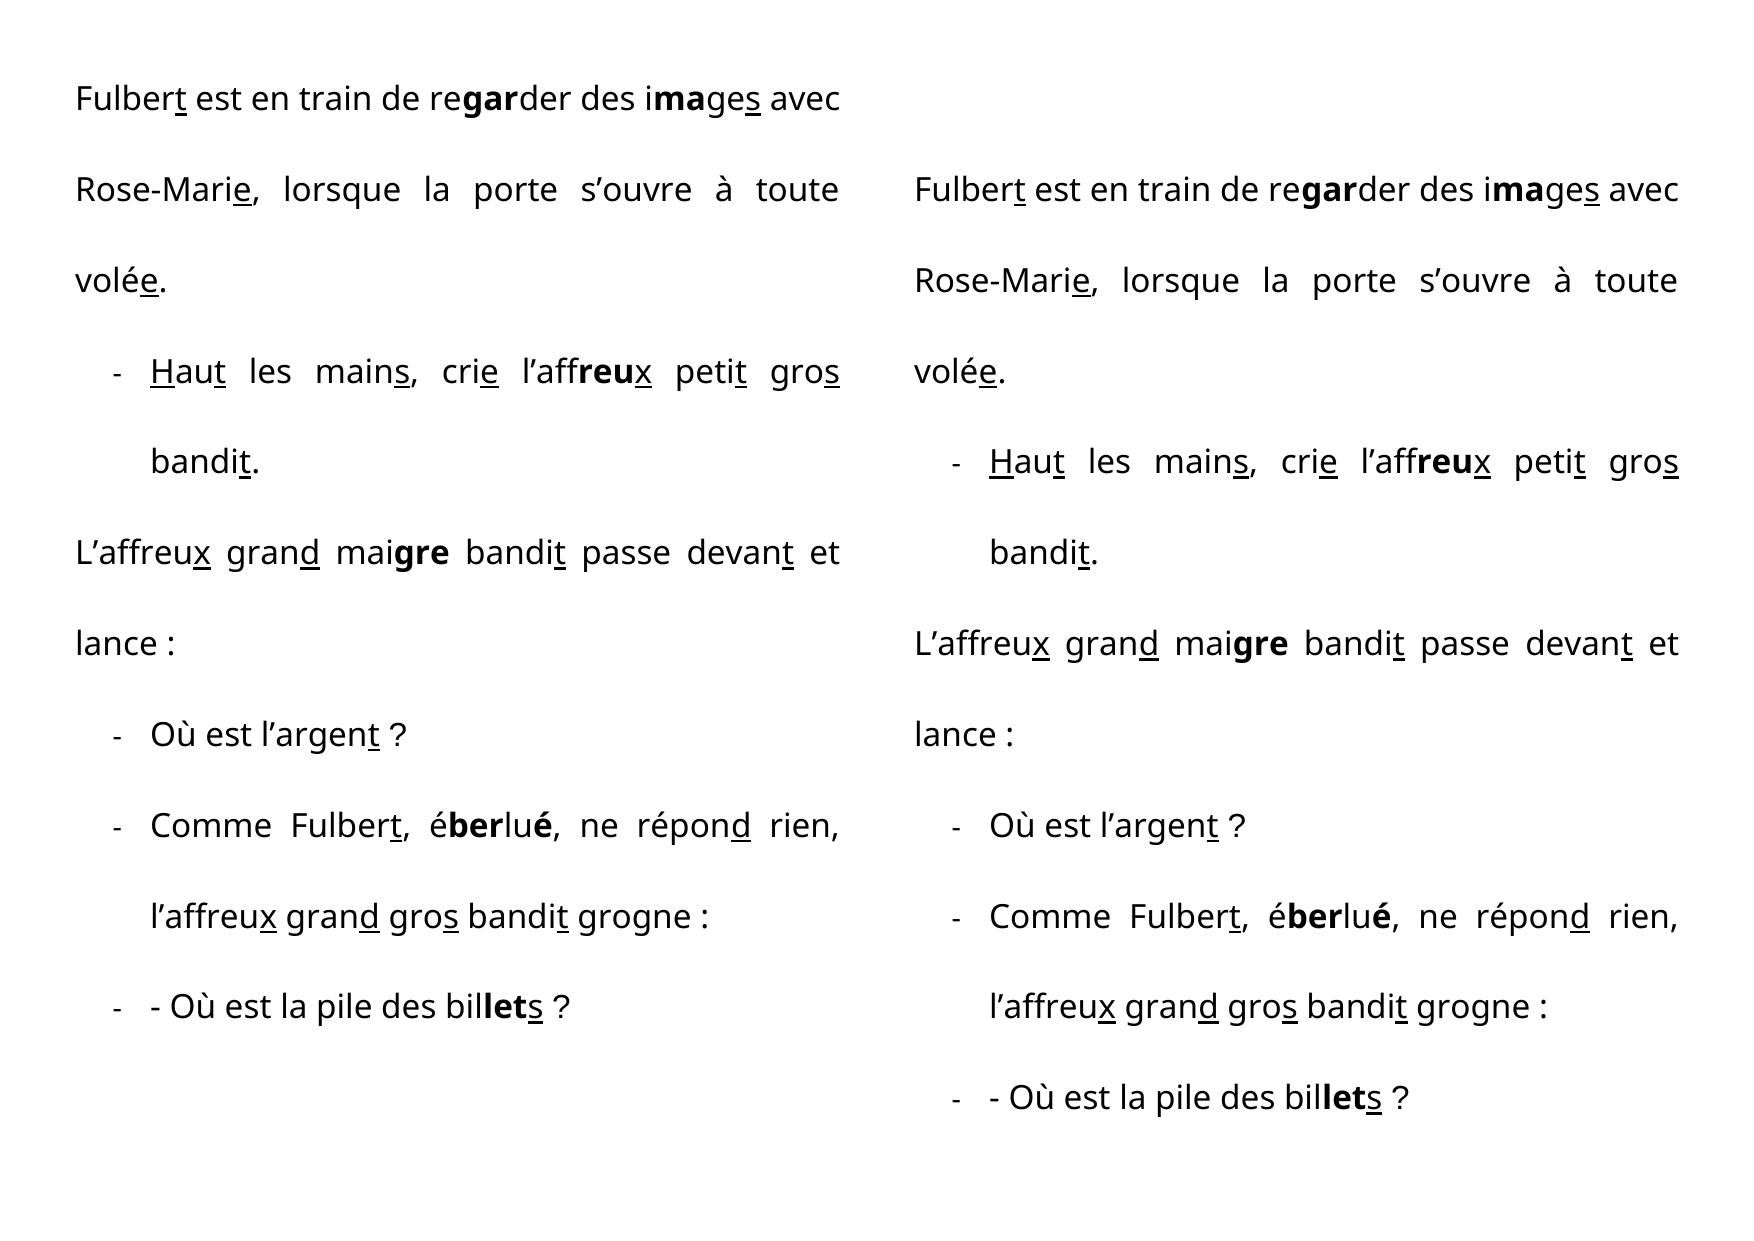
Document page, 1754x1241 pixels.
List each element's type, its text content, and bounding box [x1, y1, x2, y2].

list Où est l’argent ? [112, 711, 840, 756]
list - Où est la pile des billets ? [112, 983, 840, 1029]
list Comme Fulbert, éberlué, ne répond rien, l’affreux grand gros bandit grogne : [951, 892, 1679, 1029]
text Fulbert est en train de regarder des images avec Rose-Marie, lorsque la porte s’ouvre à toute volée. [914, 166, 1679, 393]
text Fulbert est en train de regarder des images avec Rose-Marie, lorsque la porte s’ouvre à toute volée. [75, 75, 840, 302]
list - Où est la pile des billets ? [951, 1074, 1679, 1119]
list Haut les mains, crie l’affreux petit gros bandit. [112, 347, 840, 484]
list Haut les mains, crie l’affreux petit gros bandit. [951, 438, 1679, 574]
text L’affreux grand maigre bandit passe devant et lance : [914, 620, 1679, 756]
list Comme Fulbert, éberlué, ne répond rien, l’affreux grand gros bandit grogne : [112, 802, 840, 938]
text L’affreux grand maigre bandit passe devant et lance : [75, 529, 840, 665]
list Où est l’argent ? [951, 802, 1679, 847]
